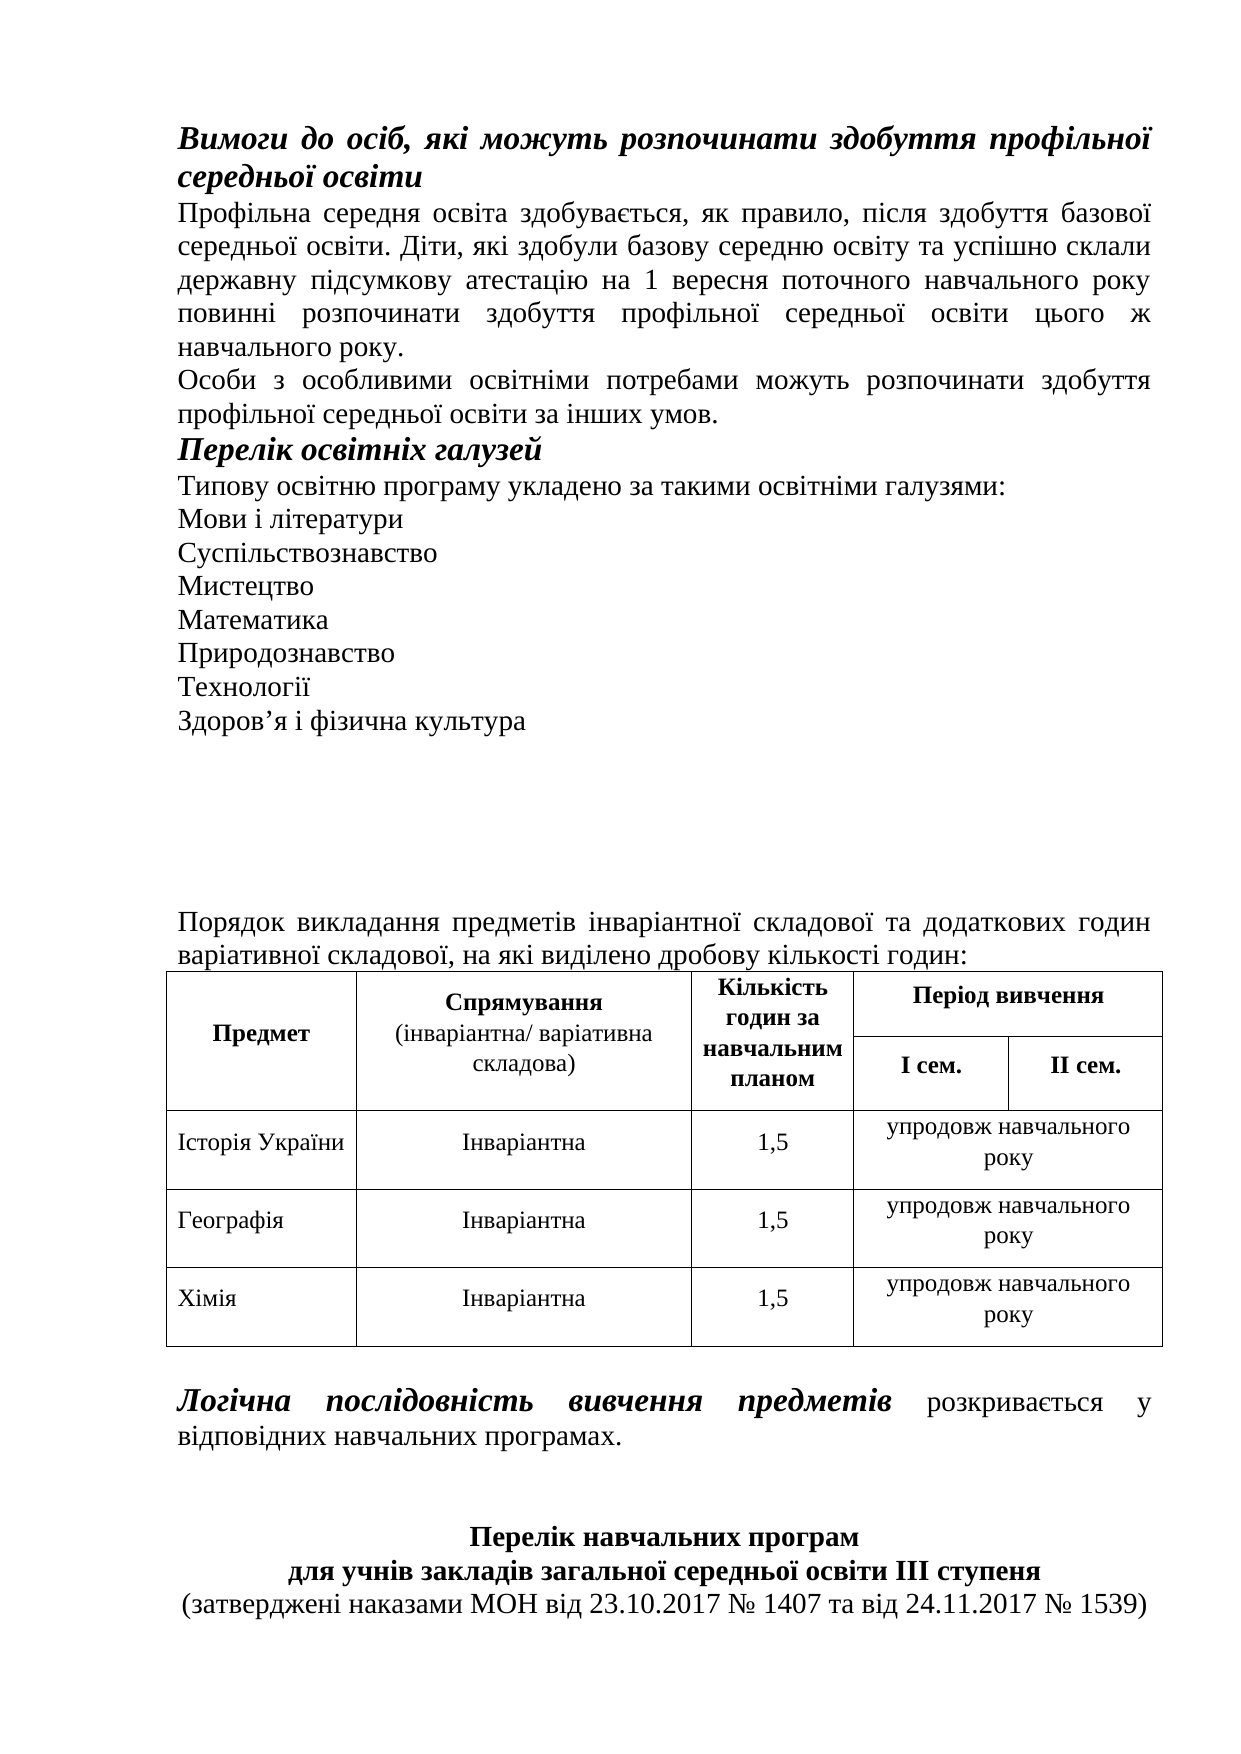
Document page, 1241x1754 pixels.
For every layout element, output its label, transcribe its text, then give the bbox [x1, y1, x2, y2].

text Математика [177, 602, 1152, 636]
table_cell Географія [167, 1190, 356, 1267]
table_cell Хімія [167, 1268, 356, 1346]
table_cell упродовж навчального року [854, 1268, 1162, 1346]
table_header Період вивчення [854, 972, 1162, 1036]
text (затверджені наказами МОН від 23.10.2017 № 1407 та від 24.11.2017 № 1539) [177, 1586, 1152, 1620]
table_cell І сем. [854, 1037, 1008, 1110]
table_cell 1,5 [692, 1268, 853, 1346]
text Типову освітню програму укладено за такими освітніми галузями: [177, 468, 1152, 501]
text Порядок викладання предметів інваріантної складової та додаткових годин варіативної складової, на які виділено дробову кількості годин: [177, 904, 1152, 971]
text Здоров’я і фізична культура [177, 703, 1152, 736]
table_header Спрямування (інваріантна/ варіативна складова) [357, 972, 691, 1110]
table_header Кількість годин за навчальним планом [692, 972, 853, 1110]
text Вимоги до осіб, які можуть розпочинати здобуття профільної середньої освіти [177, 118, 1152, 195]
text Природознавство [177, 636, 1152, 669]
text Перелік освітніх галузей [177, 429, 1152, 468]
table_cell упродовж навчального року [854, 1190, 1162, 1267]
text Технології [177, 669, 1152, 703]
text Мистецтво [177, 568, 1152, 602]
table_cell упродовж навчального року [854, 1111, 1162, 1189]
table_cell ІІ сем. [1009, 1037, 1162, 1110]
text Особи з особливими освітніми потребами можуть розпочинати здобуття профільної середньої освіти за інших умов. [177, 362, 1152, 429]
text Перелік навчальних програм [177, 1519, 1152, 1553]
table_cell Інваріантна [357, 1111, 691, 1189]
text Профільна середня освіта здобувається, як правило, після здобуття базової середньої освіти. Діти, які здобули базову середню освіту та успішно склали державну підсумкову атестацію на 1 вересня поточного навчального року повинні розпочинати здобуття профільної середньої освіти цього ж навчального року. [177, 195, 1152, 362]
text Логічна послідовність вивчення предметів розкривається у відповідних навчальних програмах. [177, 1380, 1152, 1452]
text Мови і літератури [177, 501, 1152, 535]
table_cell Історія України [167, 1111, 356, 1189]
text Суспільствознавство [177, 535, 1152, 568]
table_header Предмет [167, 972, 356, 1110]
table_cell Інваріантна [357, 1268, 691, 1346]
table_cell Інваріантна [357, 1190, 691, 1267]
table_cell 1,5 [692, 1190, 853, 1267]
table_cell 1,5 [692, 1111, 853, 1189]
text для учнів закладів загальної середньої освіти ІІІ ступеня [177, 1553, 1152, 1586]
